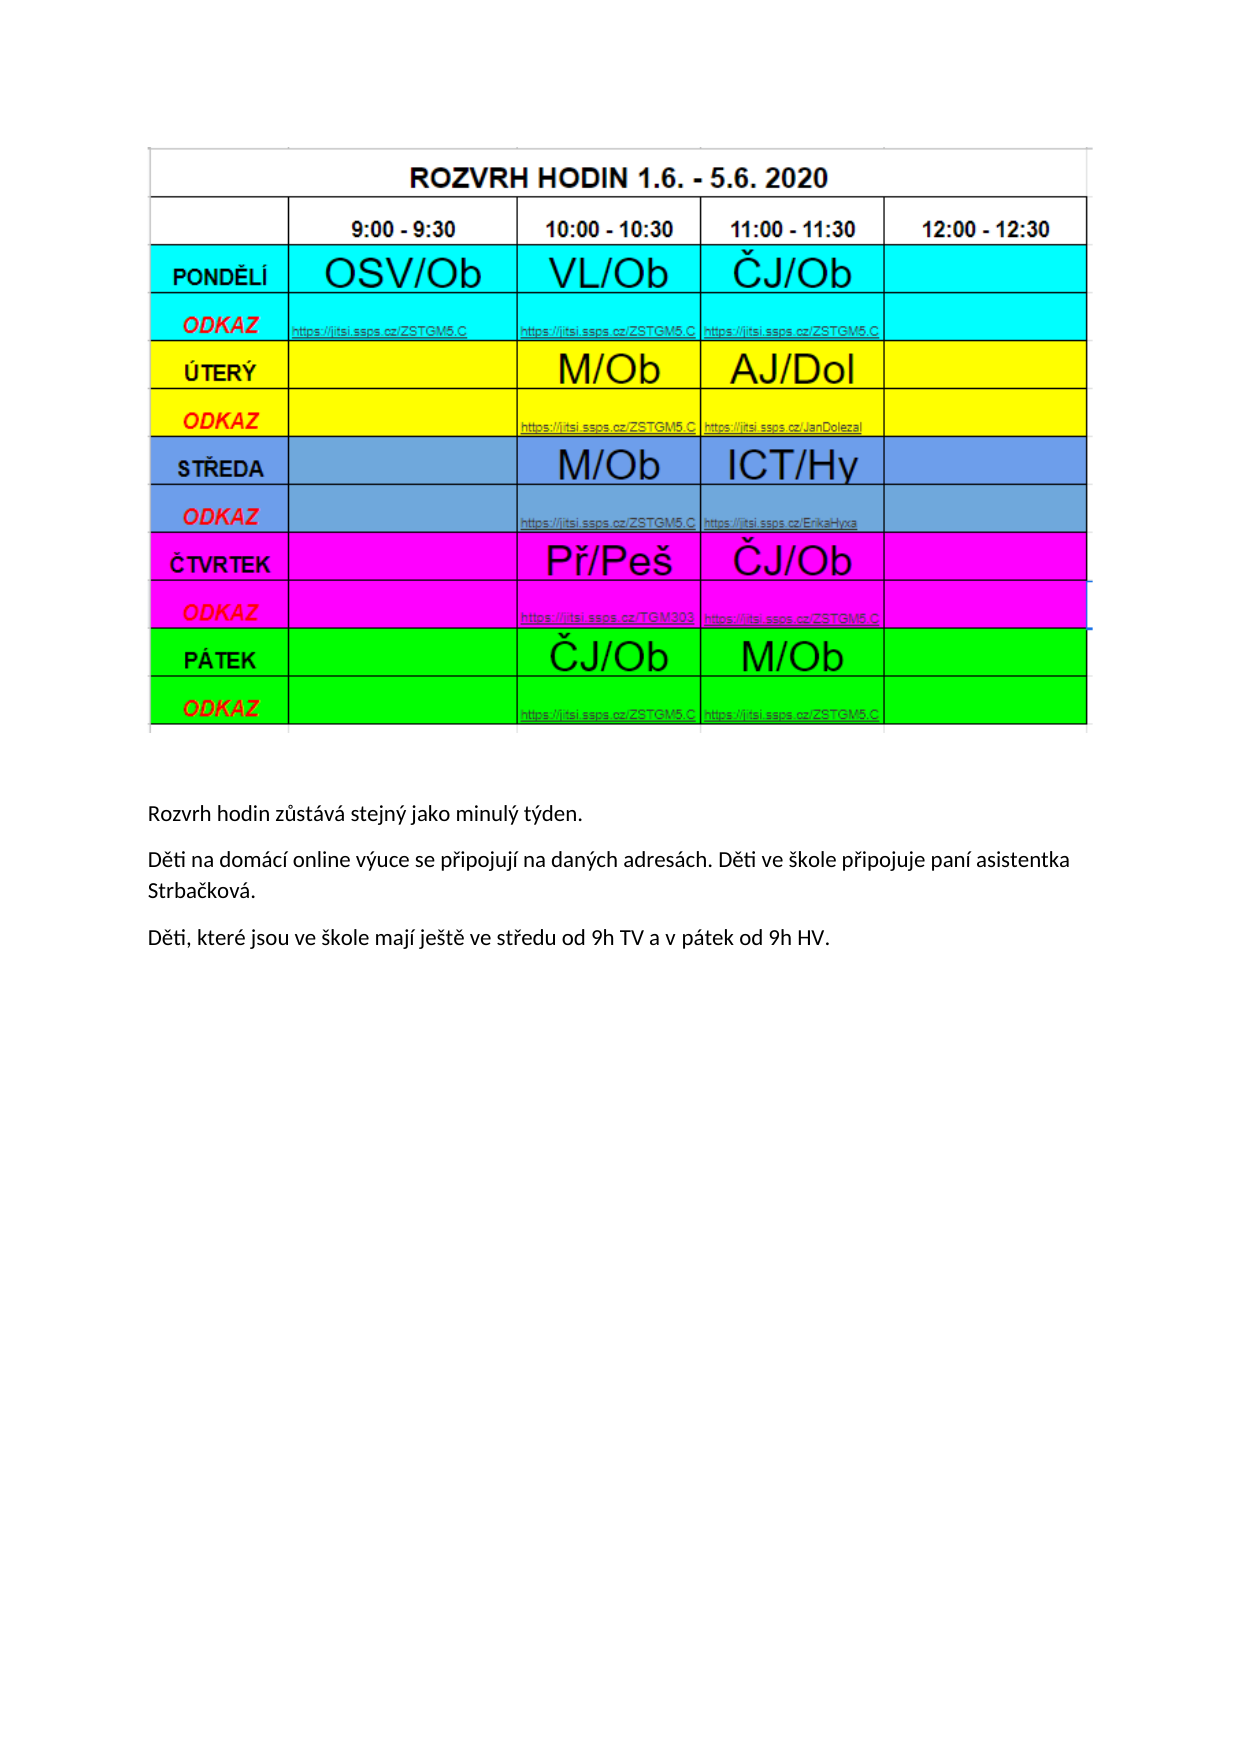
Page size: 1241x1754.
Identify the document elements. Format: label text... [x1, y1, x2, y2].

text Rozvrh hodin zůstává stejný jako minulý týden. [148, 799, 1093, 827]
text Děti, které jsou ve škole mají ještě ve středu od 9h TV a v pátek od 9h HV. [148, 923, 1093, 951]
text Děti na domácí online výuce se připojují na daných adresách. Děti ve škole připojuje paní asistentka Strbačková. [148, 846, 1093, 904]
picture [147, 147, 1093, 733]
